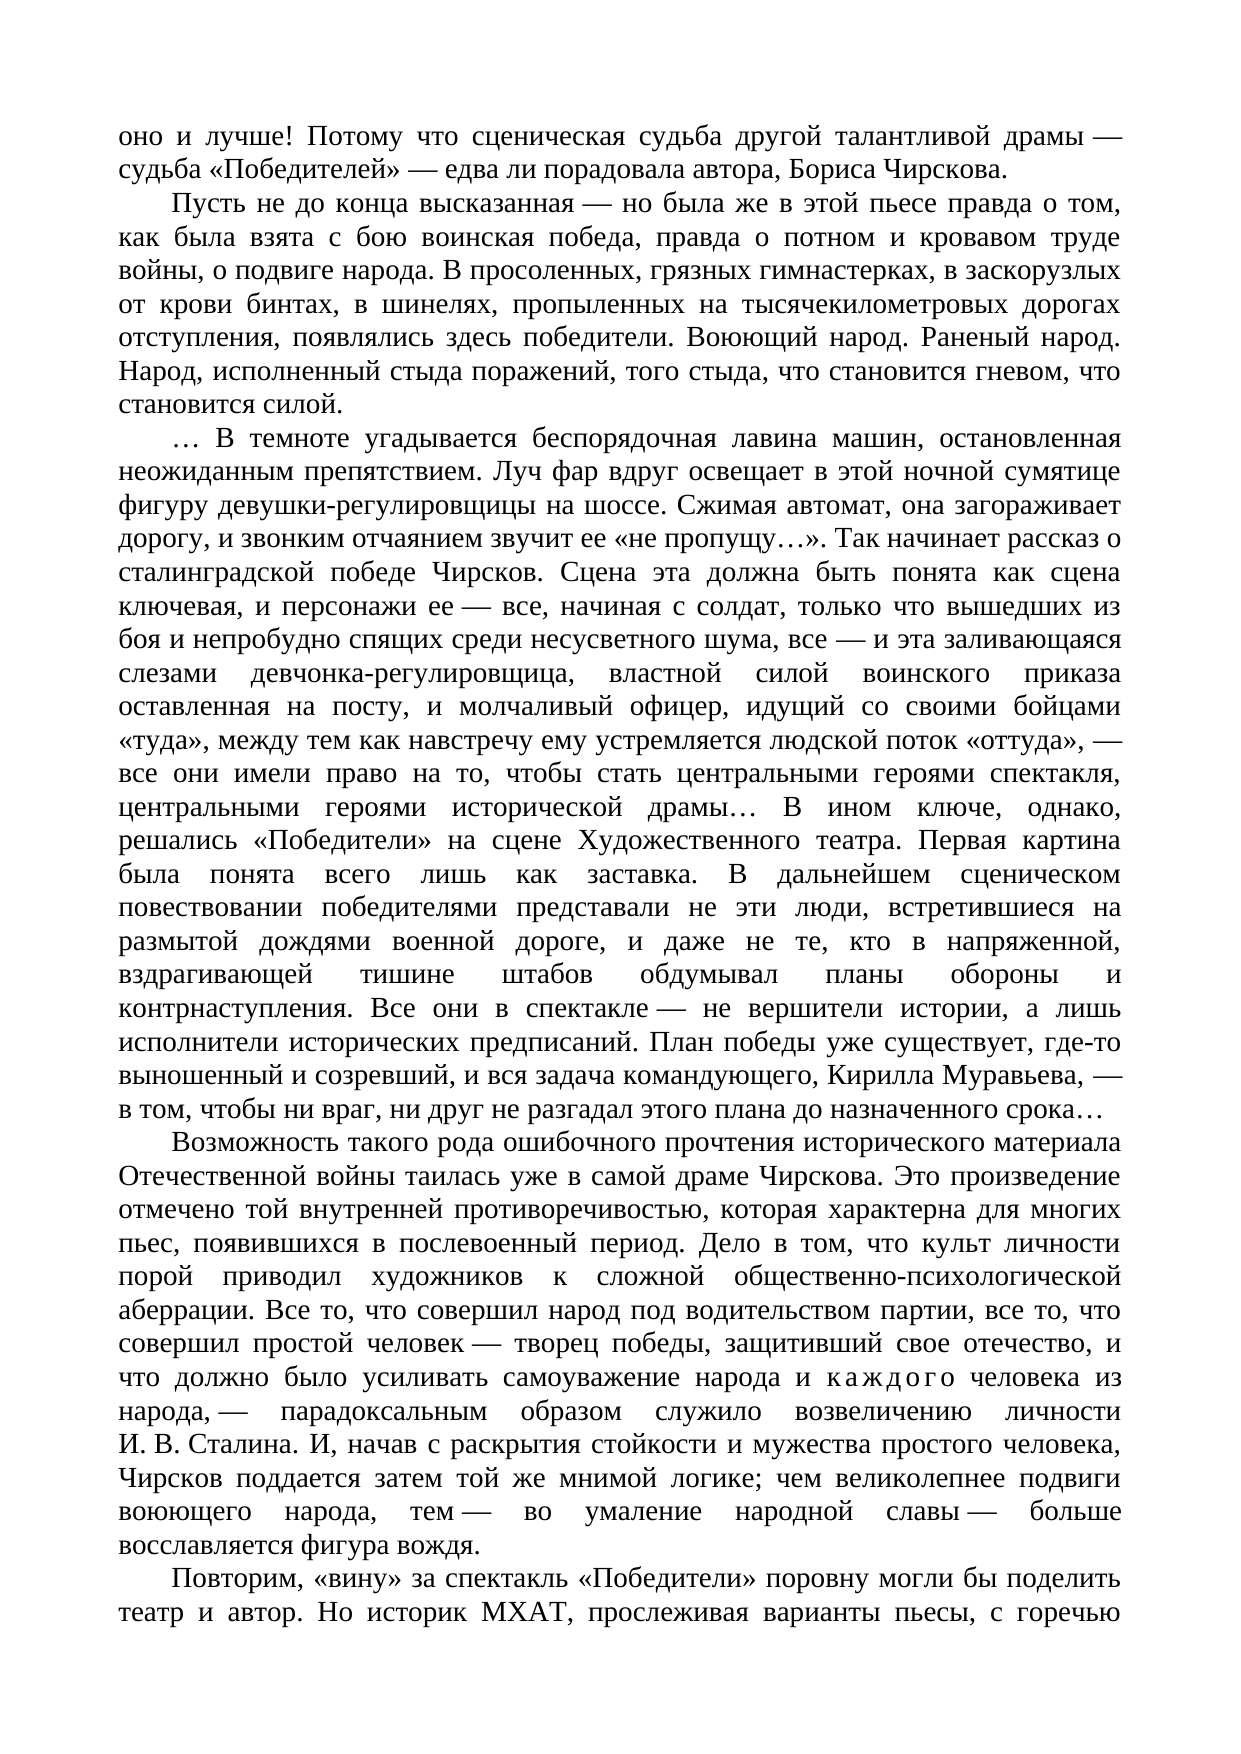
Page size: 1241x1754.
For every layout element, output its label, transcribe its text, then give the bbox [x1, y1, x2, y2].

text Пусть не до конца высказанная — но была же в этой пьесе правда о том, как была взята с бою воинская победа, правда о потном и кровавом труде войны, о подвиге народа. В просоленных, грязных гимнастерках, в заскорузлых от крови бинтах, в шинелях, пропыленных на тысячекилометровых дорогах отступления, появлялись здесь победители. Воюющий народ. Раненый народ. Народ, исполненный стыда поражений, того стыда, что становится гневом, что становится силой. [118, 185, 1122, 420]
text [118, 1560, 1122, 1627]
text Возможность такого рода ошибочного прочтения исторического материала Отечественной войны таилась уже в самой драме Чирскова. Это произведение отмечено той внутренней противоречивостью, которая характерна для многих пьес, появившихся в послевоенный период. Дело в том, что культ личности порой приводил художников к сложной общественно-психологической аберрации. Все то, что совершил народ под водительством партии, все то, что совершил простой человек — творец победы, защитивший свое отечество, и что должно было усиливать самоуважение народа и каждого человека из народа, — парадоксальным образом служило возвеличению личности И. В. Сталина. И, начав с раскрытия стойкости и мужества простого человека, Чирсков поддается затем той же мнимой логике; чем великолепнее подвиги воюющего народа, тем — во умаление народной славы — больше восславляется фигура вождя. [118, 1124, 1122, 1560]
text … В темноте угадывается беспорядочная лавина машин, остановленная неожиданным препятствием. Луч фар вдруг освещает в этой ночной сумятице фигуру девушки-регулировщицы на шоссе. Сжимая автомат, она загораживает дорогу, и звонким отчаянием звучит ее «не пропущу…». Так начинает рассказ о сталинградской победе Чирсков. Сцена эта должна быть понята как сцена ключевая, и персонажи ее — все, начиная с солдат, только что вышедших из боя и непробудно спящих среди несусветного шума, все — и эта заливающаяся слезами девчонка-регулировщица, властной силой воинского приказа оставленная на посту, и молчаливый офицер, идущий со своими бойцами «туда», между тем как навстречу ему устремляется людской поток «оттуда», — все они имели право на то, чтобы стать центральными героями спектакля, центральными героями исторической драмы… В ином ключе, однако, решались «Победители» на сцене Художественного театра. Первая картина была понята всего лишь как заставка. В дальнейшем сценическом повествовании {20} победителями представали не эти люди, встретившиеся на размытой дождями военной дороге, и даже не те, кто в напряженной, вздрагивающей тишине штабов обдумывал планы обороны и контрнаступления. Все они в спектакле — не вершители истории, а лишь исполнители исторических предписаний. План победы уже существует, где-то выношенный и созревший, и вся задача командующего, Кирилла Муравьева, — в том, чтобы ни враг, ни друг не разгадал этого плана до назначенного срока… [118, 420, 1122, 1124]
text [118, 118, 1122, 185]
